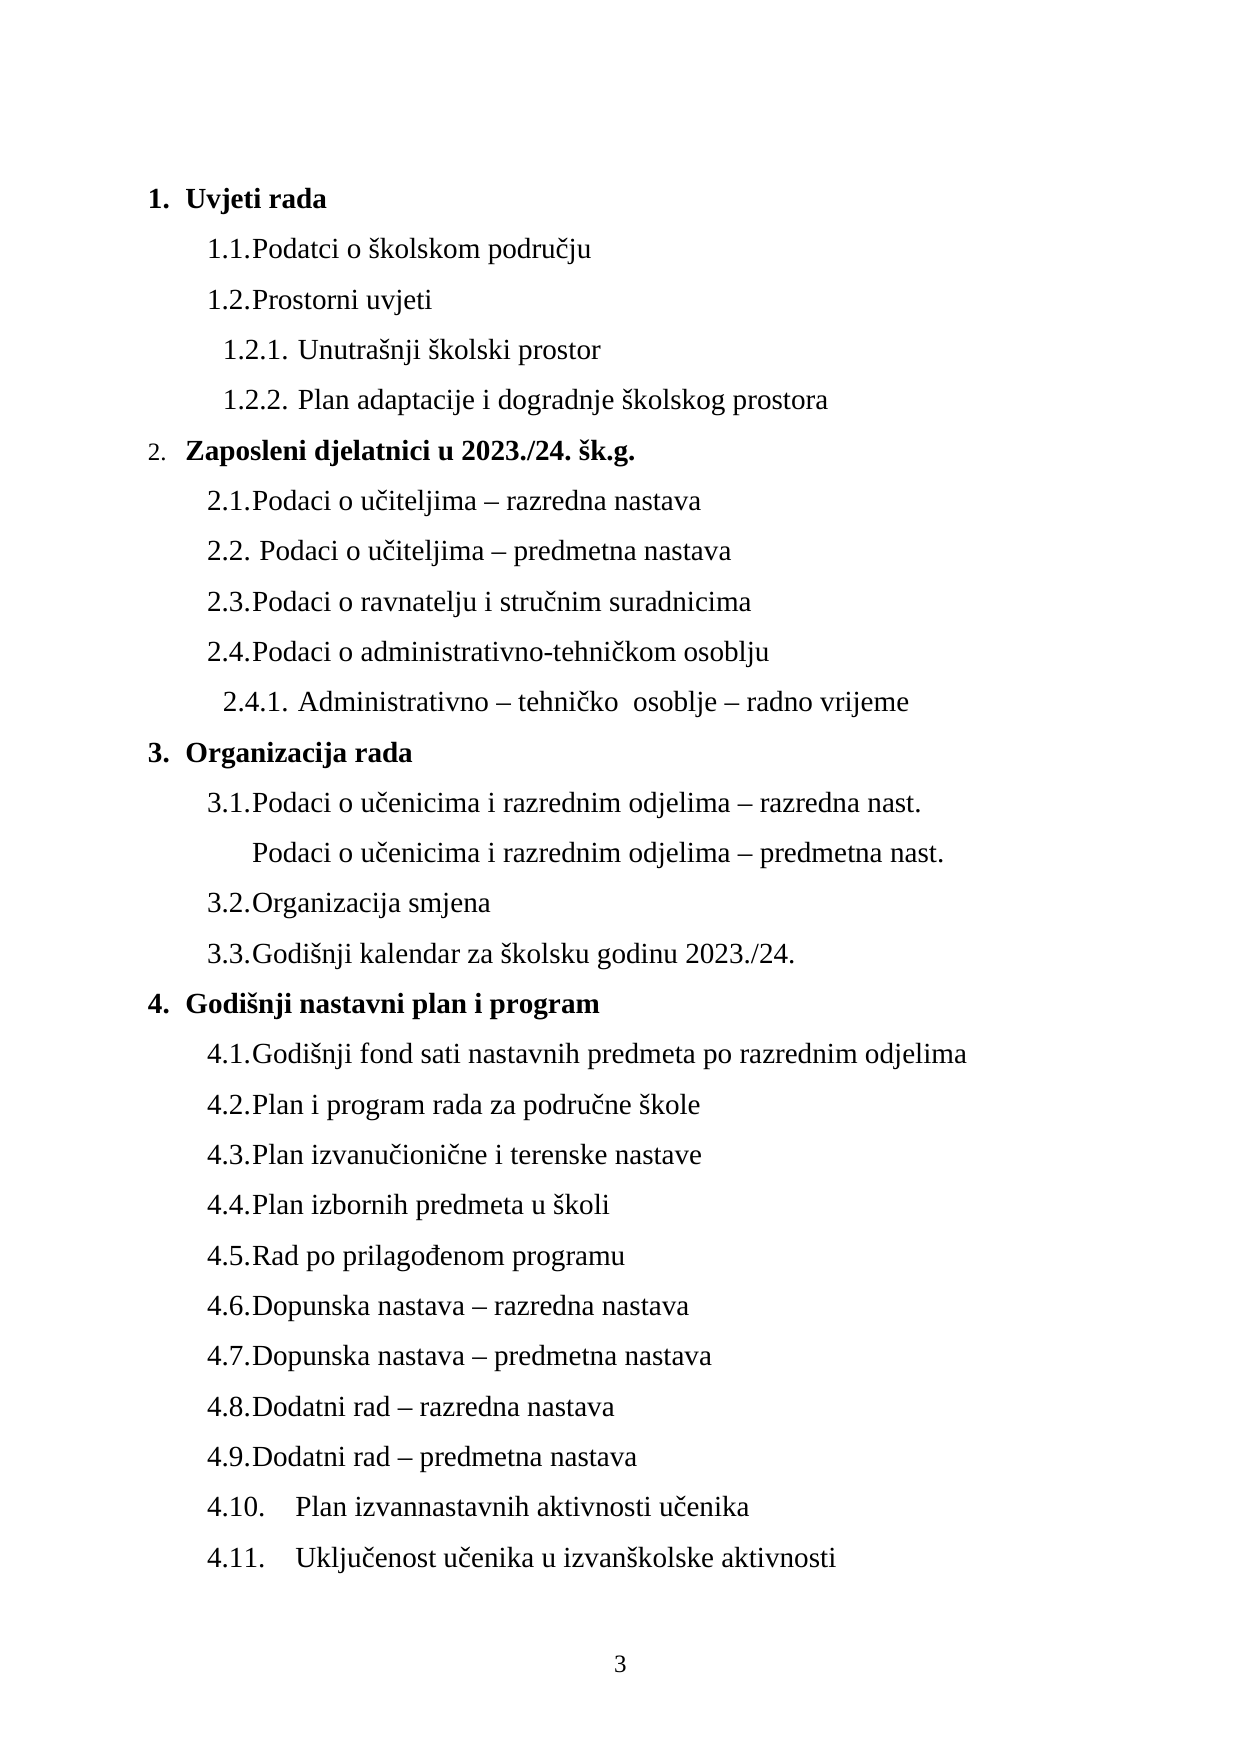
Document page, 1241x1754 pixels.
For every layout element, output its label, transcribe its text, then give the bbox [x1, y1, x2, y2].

list Dopunska nastava – razredna nastava [207, 1288, 1092, 1322]
list Dodatni rad – predmetna nastava [207, 1439, 1092, 1473]
list Dodatni rad – razredna nastava [207, 1389, 1092, 1422]
list Organizacija rada [148, 735, 1092, 768]
text Podaci o učenicima i razrednim odjelima – predmetna nast. [252, 835, 1092, 869]
list Podaci o učiteljima – predmetna nastava [207, 533, 1092, 567]
list Plan izvannastavnih aktivnosti učenika [207, 1489, 1092, 1523]
list Godišnji fond sati nastavnih predmeta po razrednim odjelima [207, 1037, 1092, 1070]
list Podatci o školskom području [207, 232, 1092, 265]
list Podaci o ravnatelju i stručnim suradnicima [207, 584, 1092, 617]
list Godišnji kalendar za školsku godinu 2023./24. [207, 936, 1092, 969]
list Prostorni uvjeti [207, 282, 1092, 315]
list Dopunska nastava – predmetna nastava [207, 1338, 1092, 1372]
list Plan adaptacije i dogradnje školskog prostora [223, 382, 1092, 416]
list Uključenost učenika u izvanškolske aktivnosti [207, 1540, 1092, 1573]
list Unutrašnji školski prostor [223, 332, 1092, 366]
list Rad po prilagođenom programu [207, 1238, 1092, 1271]
list Zaposleni djelatnici u 2023./24. šk.g. [148, 433, 1092, 466]
list Godišnji nastavni plan i program [148, 986, 1092, 1020]
list Plan izbornih predmeta u školi [207, 1187, 1092, 1221]
list Organizacija smjena [207, 886, 1092, 919]
list Uvjeti rada [148, 181, 1092, 215]
list Podaci o administrativno-tehničkom osoblju [207, 634, 1092, 668]
list Plan i program rada za područne škole [207, 1087, 1092, 1120]
list Podaci o učiteljima – razredna nastava [207, 483, 1092, 517]
list Plan izvanučionične i terenske nastave [207, 1137, 1092, 1171]
list Podaci o učenicima i razrednim odjelima – razredna nast. [207, 785, 1092, 818]
list Administrativno – tehničko osoblje – radno vrijeme [223, 684, 1092, 718]
